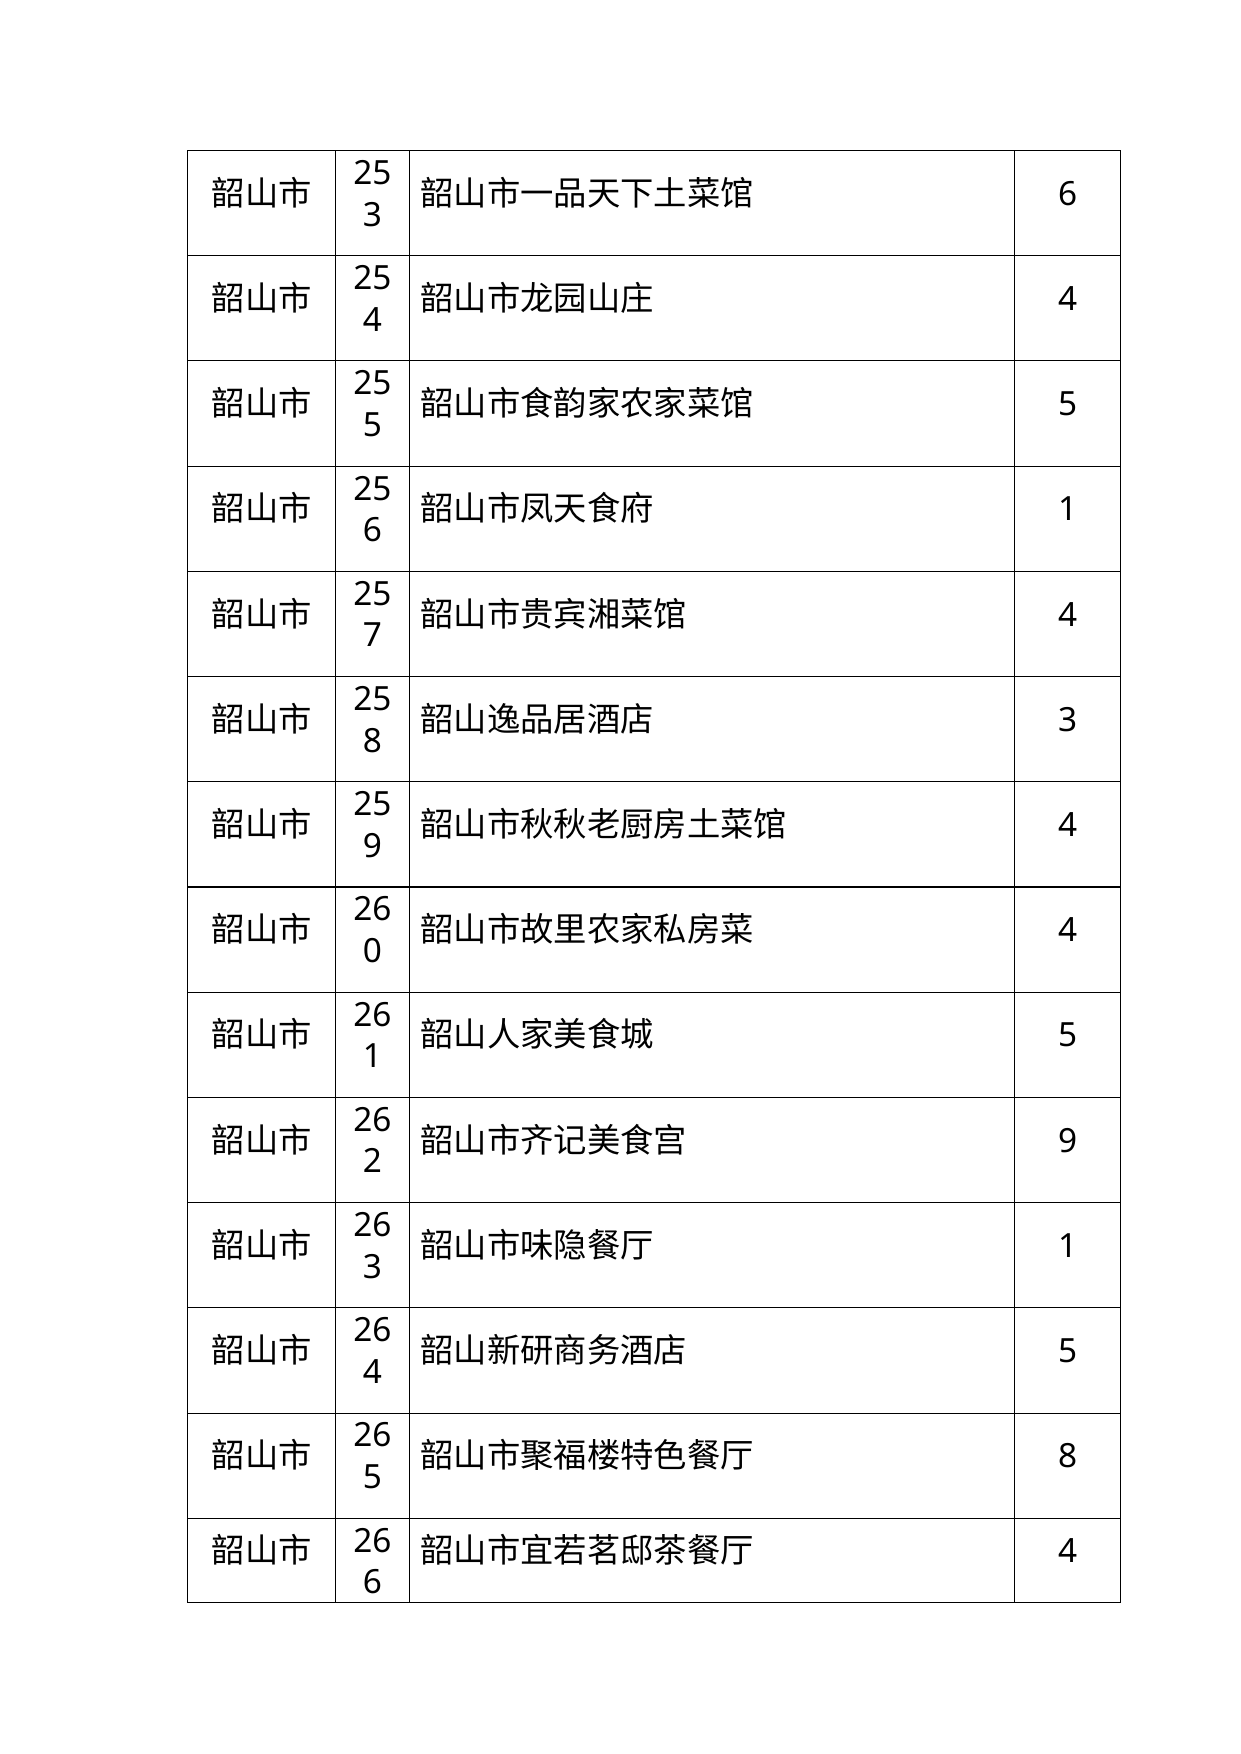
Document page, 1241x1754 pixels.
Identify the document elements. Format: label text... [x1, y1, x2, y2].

table_cell 韶山市 [188, 782, 335, 886]
table_cell 韶山市聚福楼特色餐厅 [410, 1414, 1014, 1518]
table_cell 韶山市 [188, 1203, 335, 1307]
table_cell 4 [1015, 1519, 1120, 1602]
table_cell 1 [1015, 467, 1120, 571]
table_cell 263 [336, 1203, 409, 1307]
table_cell 韶山市凤天食府 [410, 467, 1014, 571]
table_cell 韶山市 [188, 888, 335, 992]
table_cell 韶山市 [188, 572, 335, 676]
table_cell 264 [336, 1308, 409, 1412]
table_cell 5 [1015, 361, 1120, 466]
table_cell 韶山市宜若茗邸茶餐厅 [410, 1519, 1014, 1602]
table_cell 韶山市秋秋老厨房土菜馆 [410, 782, 1014, 886]
table_cell 韶山市 [188, 151, 335, 255]
table_cell 韶山市 [188, 1519, 335, 1602]
table_cell 257 [336, 572, 409, 676]
table_cell 韶山市 [188, 1414, 335, 1518]
table_cell 韶山市食韵家农家菜馆 [410, 361, 1014, 466]
table_cell 265 [336, 1414, 409, 1518]
table_cell 韶山市 [188, 677, 335, 781]
table_cell 韶山人家美食城 [410, 993, 1014, 1097]
table_cell 259 [336, 782, 409, 886]
table_cell 5 [1015, 993, 1120, 1097]
table_cell 韶山市 [188, 1098, 335, 1202]
table_cell 韶山市贵宾湘菜馆 [410, 572, 1014, 676]
table_cell 261 [336, 993, 409, 1097]
table_cell 1 [1015, 1203, 1120, 1307]
table_cell 9 [1015, 1098, 1120, 1202]
table_cell 5 [1015, 1308, 1120, 1412]
table_cell 韶山新研商务酒店 [410, 1308, 1014, 1412]
table_cell 8 [1015, 1414, 1120, 1518]
table_cell 韶山市 [188, 467, 335, 571]
table_cell 韶山逸品居酒店 [410, 677, 1014, 781]
table_cell 4 [1015, 256, 1120, 360]
table_cell 253 [336, 151, 409, 255]
table_cell 262 [336, 1098, 409, 1202]
table_cell 4 [1015, 572, 1120, 676]
table_cell 4 [1015, 782, 1120, 886]
table_cell 266 [336, 1519, 409, 1602]
table_cell 260 [336, 888, 409, 992]
table_cell 韶山市 [188, 361, 335, 466]
table_cell 韶山市 [188, 993, 335, 1097]
table_cell 258 [336, 677, 409, 781]
table_cell 254 [336, 256, 409, 360]
table_cell 4 [1015, 888, 1120, 992]
table_cell 3 [1015, 677, 1120, 781]
table_cell 韶山市 [188, 256, 335, 360]
table_cell 韶山市味隐餐厅 [410, 1203, 1014, 1307]
table_cell 255 [336, 361, 409, 466]
table_cell 韶山市故里农家私房菜 [410, 888, 1014, 992]
table_cell 韶山市 [188, 1308, 335, 1412]
table_cell 韶山市一品天下土菜馆 [410, 151, 1014, 255]
table_cell 256 [336, 467, 409, 571]
table_cell 6 [1015, 151, 1120, 255]
table_cell 韶山市龙园山庄 [410, 256, 1014, 360]
table_cell 韶山市齐记美食宫 [410, 1098, 1014, 1202]
